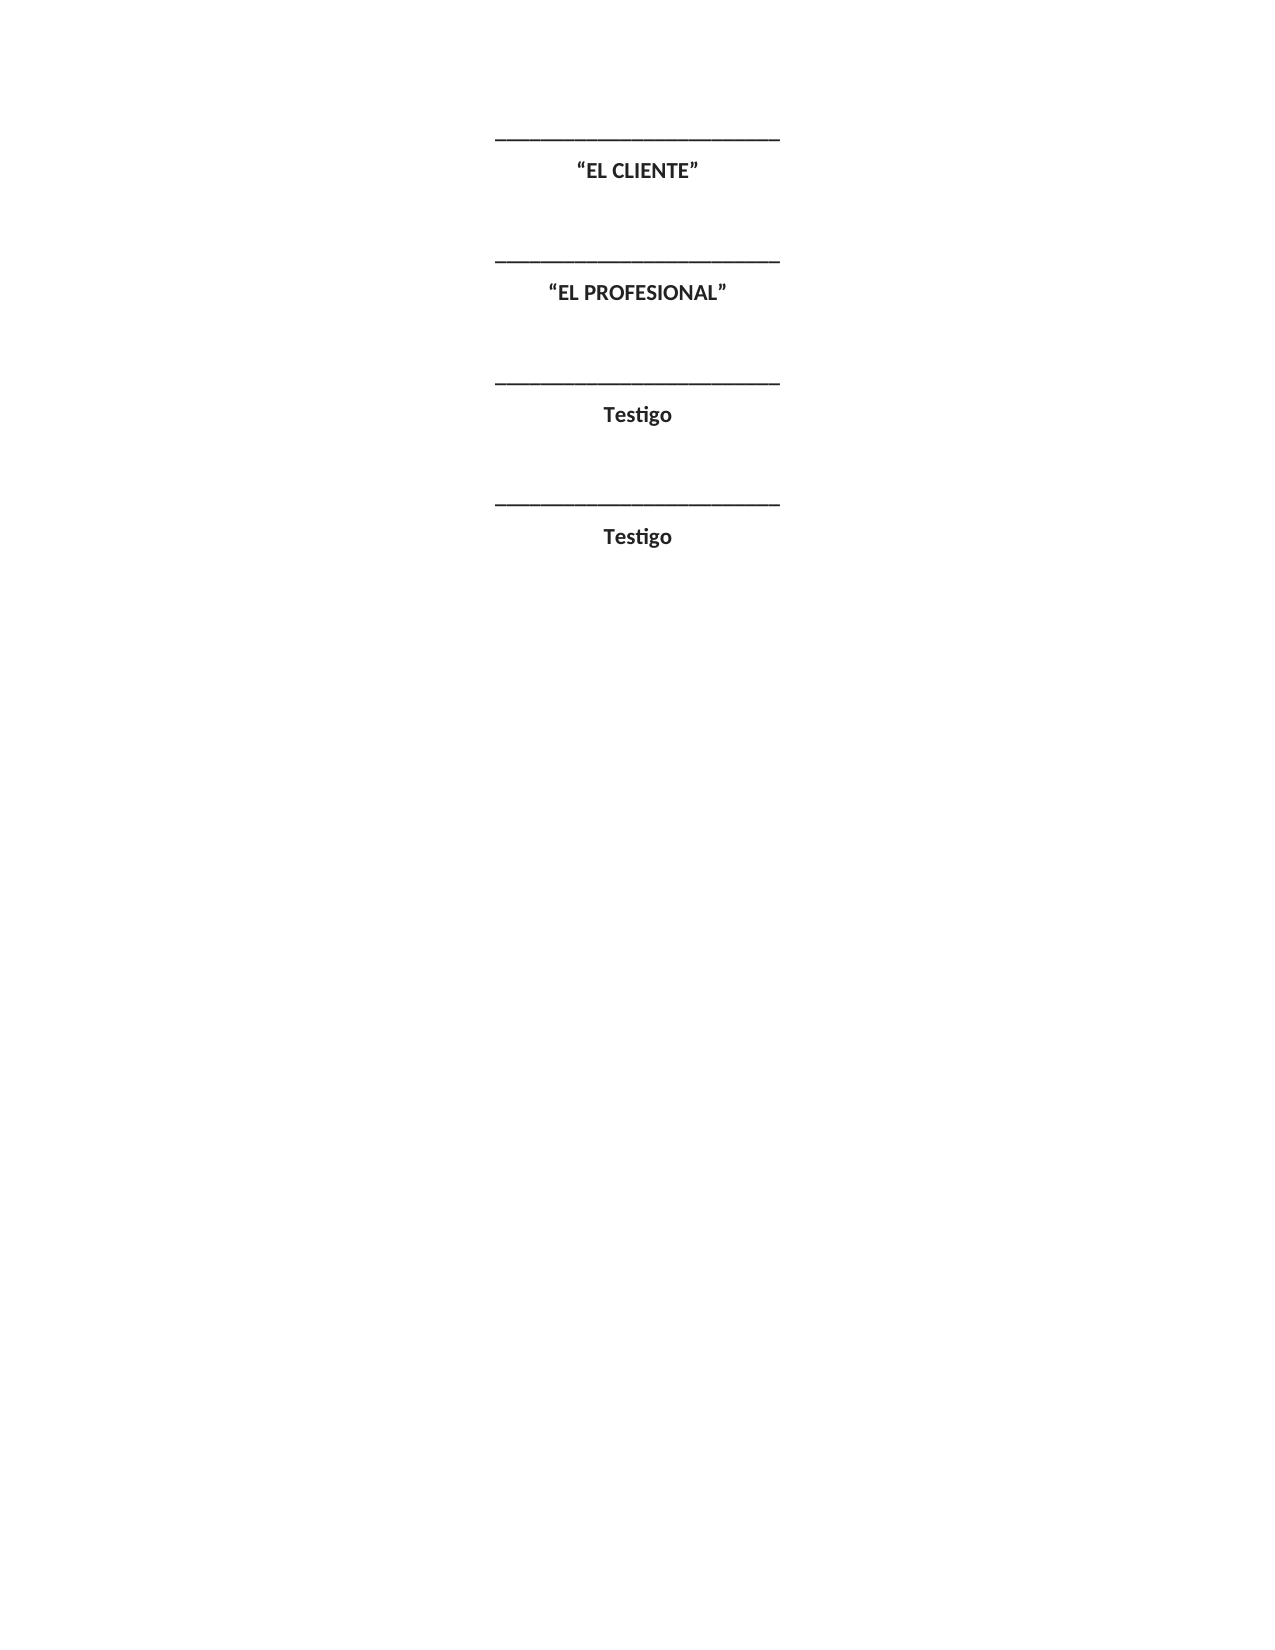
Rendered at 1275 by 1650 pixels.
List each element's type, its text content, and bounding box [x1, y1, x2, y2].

text _________________________ Testigo [177, 469, 1098, 550]
text _________________________ “EL PROFESIONAL” [177, 225, 1098, 307]
text _________________________ “EL CLIENTE” [177, 103, 1098, 185]
text _________________________ Testigo [177, 347, 1098, 428]
